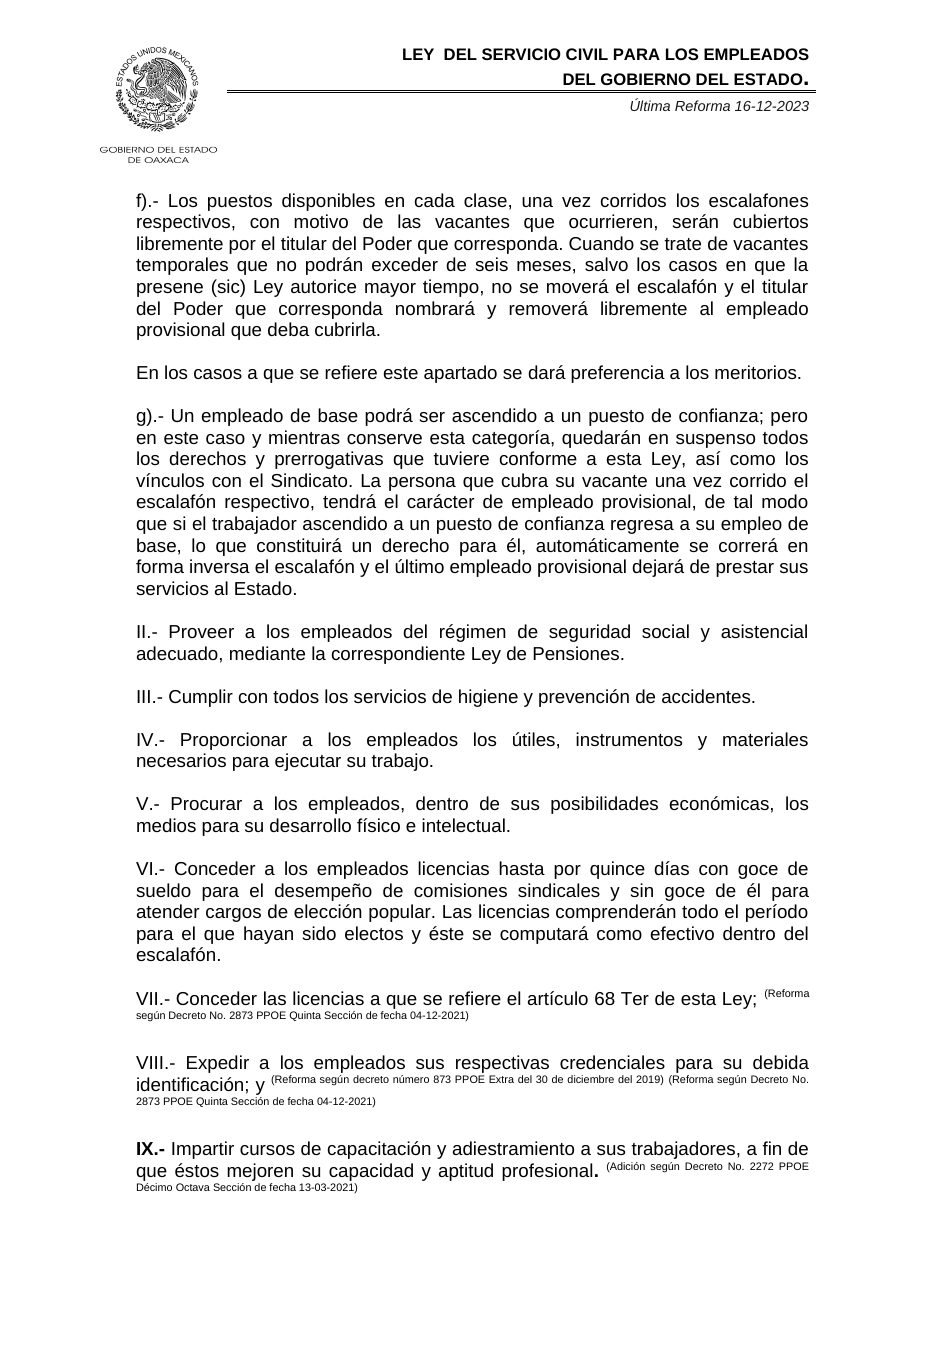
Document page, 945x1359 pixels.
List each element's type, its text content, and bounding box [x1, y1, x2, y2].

text VI.- Conceder a los empleados licencias hasta por quince días con goce de sueldo para el desempeño de comisiones sindicales y sin goce de él para atender cargos de elección popular. Las licencias comprenderán todo el período para el que hayan sido electos y éste se computará como efectivo dentro del escalafón. [136, 858, 809, 966]
text IV.- Proporcionar a los empleados los útiles, instrumentos y materiales necesarios para ejecutar su trabajo. [136, 728, 809, 772]
text VIII.- Expedir a los empleados sus respectivas credenciales para su debida identificación; y (Reforma según decreto número 873 PPOE Extra del 30 de diciembre del 2019) (Reforma según Decreto No. 2873 PPOE Quinta Sección de fecha 04-12-2021) [136, 1052, 809, 1117]
text VII.- Conceder las licencias a que se refiere el artículo 68 Ter de esta Ley; (Reforma según Decreto No. 2873 PPOE Quinta Sección de fecha 04-12-2021) [136, 987, 809, 1030]
text f).- Los puestos disponibles en cada clase, una vez corridos los escalafones respectivos, con motivo de las vacantes que ocurrieren, serán cubiertos libremente por el titular del Poder que corresponda. Cuando se trate de vacantes temporales que no podrán exceder de seis meses, salvo los casos en que la presene (sic) Ley autorice mayor tiempo, no se moverá el escalafón y el titular del Poder que corresponda nombrará y removerá libremente al empleado provisional que deba cubrirla. [136, 189, 809, 340]
text V.- Procurar a los empleados, dentro de sus posibilidades económicas, los medios para su desarrollo físico e intelectual. [136, 793, 809, 836]
text II.- Proveer a los empleados del régimen de seguridad social y asistencial adecuado, mediante la correspondiente Ley de Pensiones. [136, 621, 809, 664]
picture [97, 44, 220, 166]
text En los casos a que se refiere este apartado se dará preferencia a los meritorios. [136, 362, 809, 383]
text g).- Un empleado de base podrá ser ascendido a un puesto de confianza; pero en este caso y mientras conserve esta categoría, quedarán en suspenso todos los derechos y prerrogativas que tuviere conforme a esta Ley, así como los vínculos con el Sindicato. La persona que cubra su vacante una vez corrido el escalafón respectivo, tendrá el carácter de empleado provisional, de tal modo que si el trabajador ascendido a un puesto de confianza regresa a su empleo de base, lo que constituirá un derecho para él, automáticamente se correrá en forma inversa el escalafón y el último empleado provisional dejará de prestar sus servicios al Estado. [136, 405, 809, 599]
text III.- Cumplir con todos los servicios de higiene y prevención de accidentes. [136, 685, 809, 707]
text IX.- Impartir cursos de capacitación y adiestramiento a sus trabajadores, a fin de que éstos mejoren su capacidad y aptitud profesional. (Adición según Decreto No. 2272 PPOE Décimo Octava Sección de fecha 13-03-2021) [136, 1138, 809, 1203]
